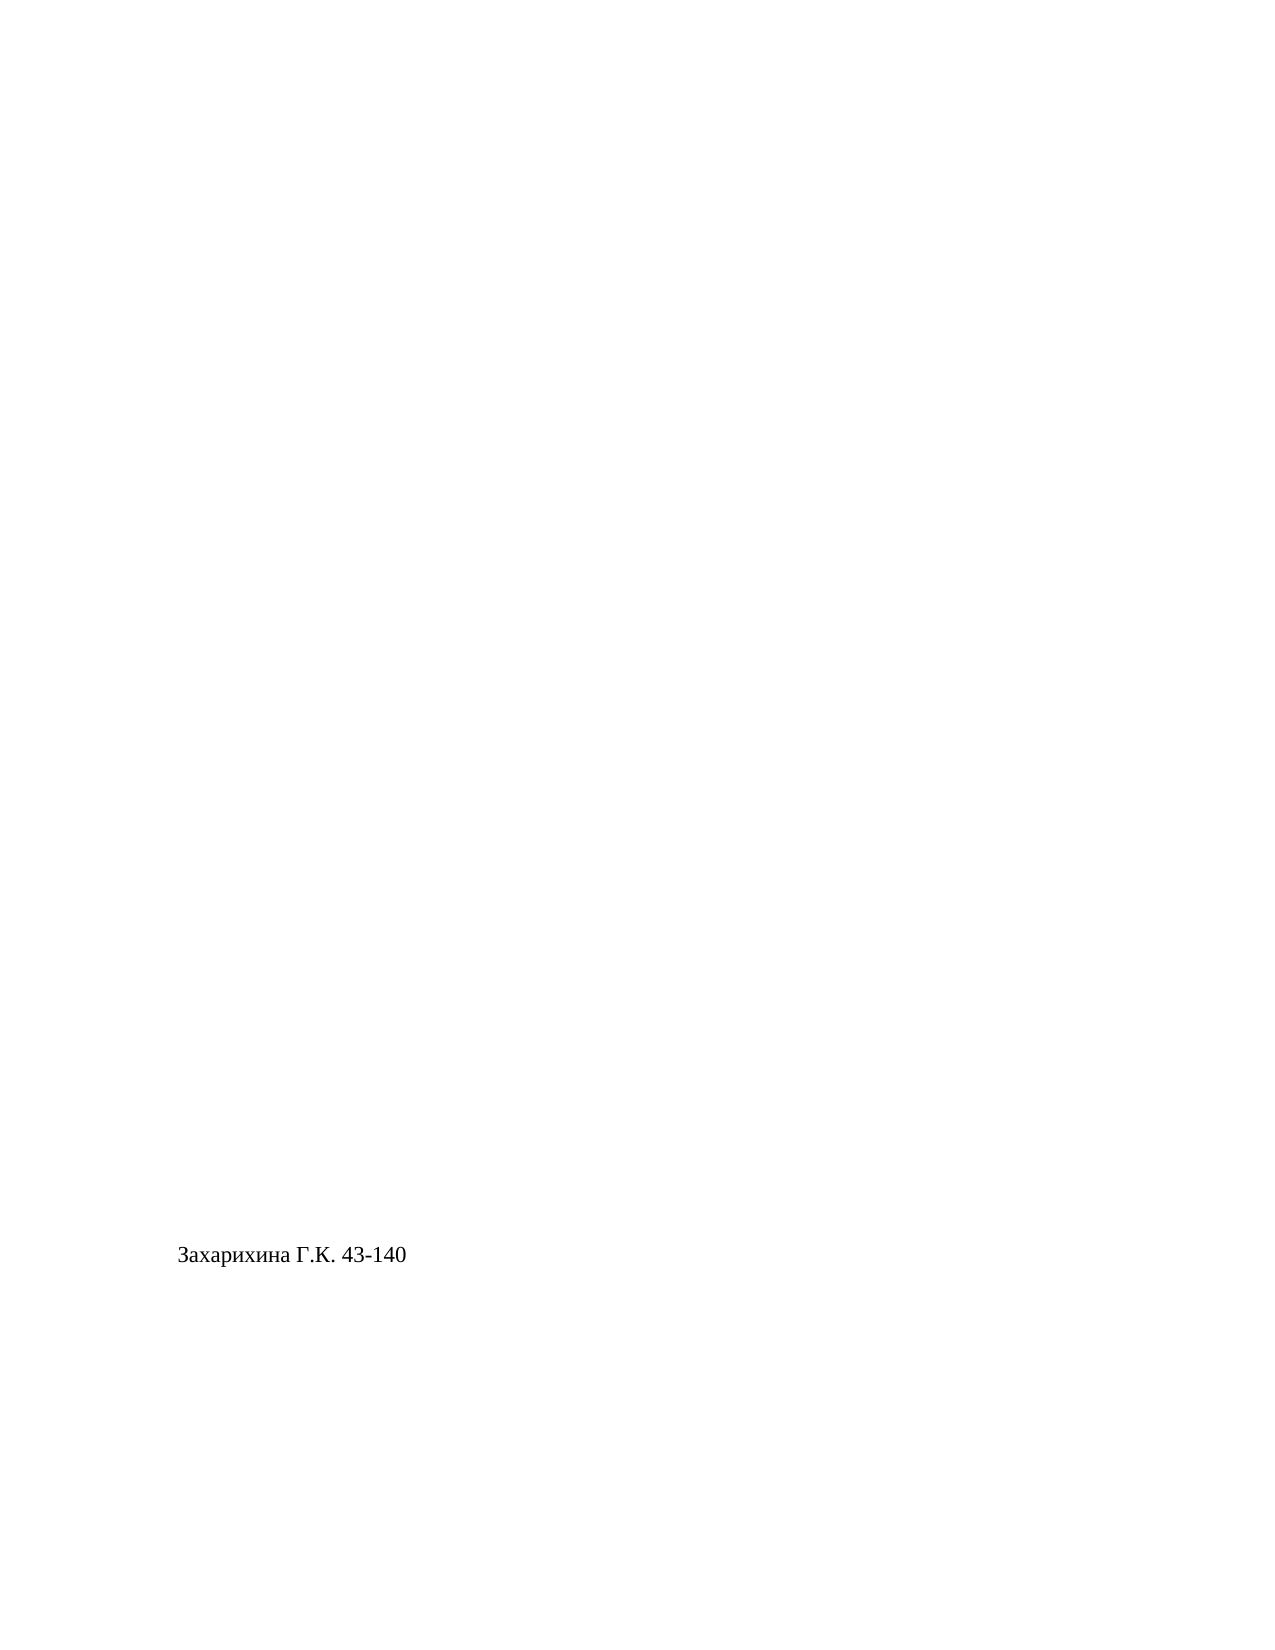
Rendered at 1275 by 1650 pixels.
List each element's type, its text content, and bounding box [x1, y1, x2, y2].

text Захарихина Г.К. 43-140 [177, 1241, 1186, 1267]
